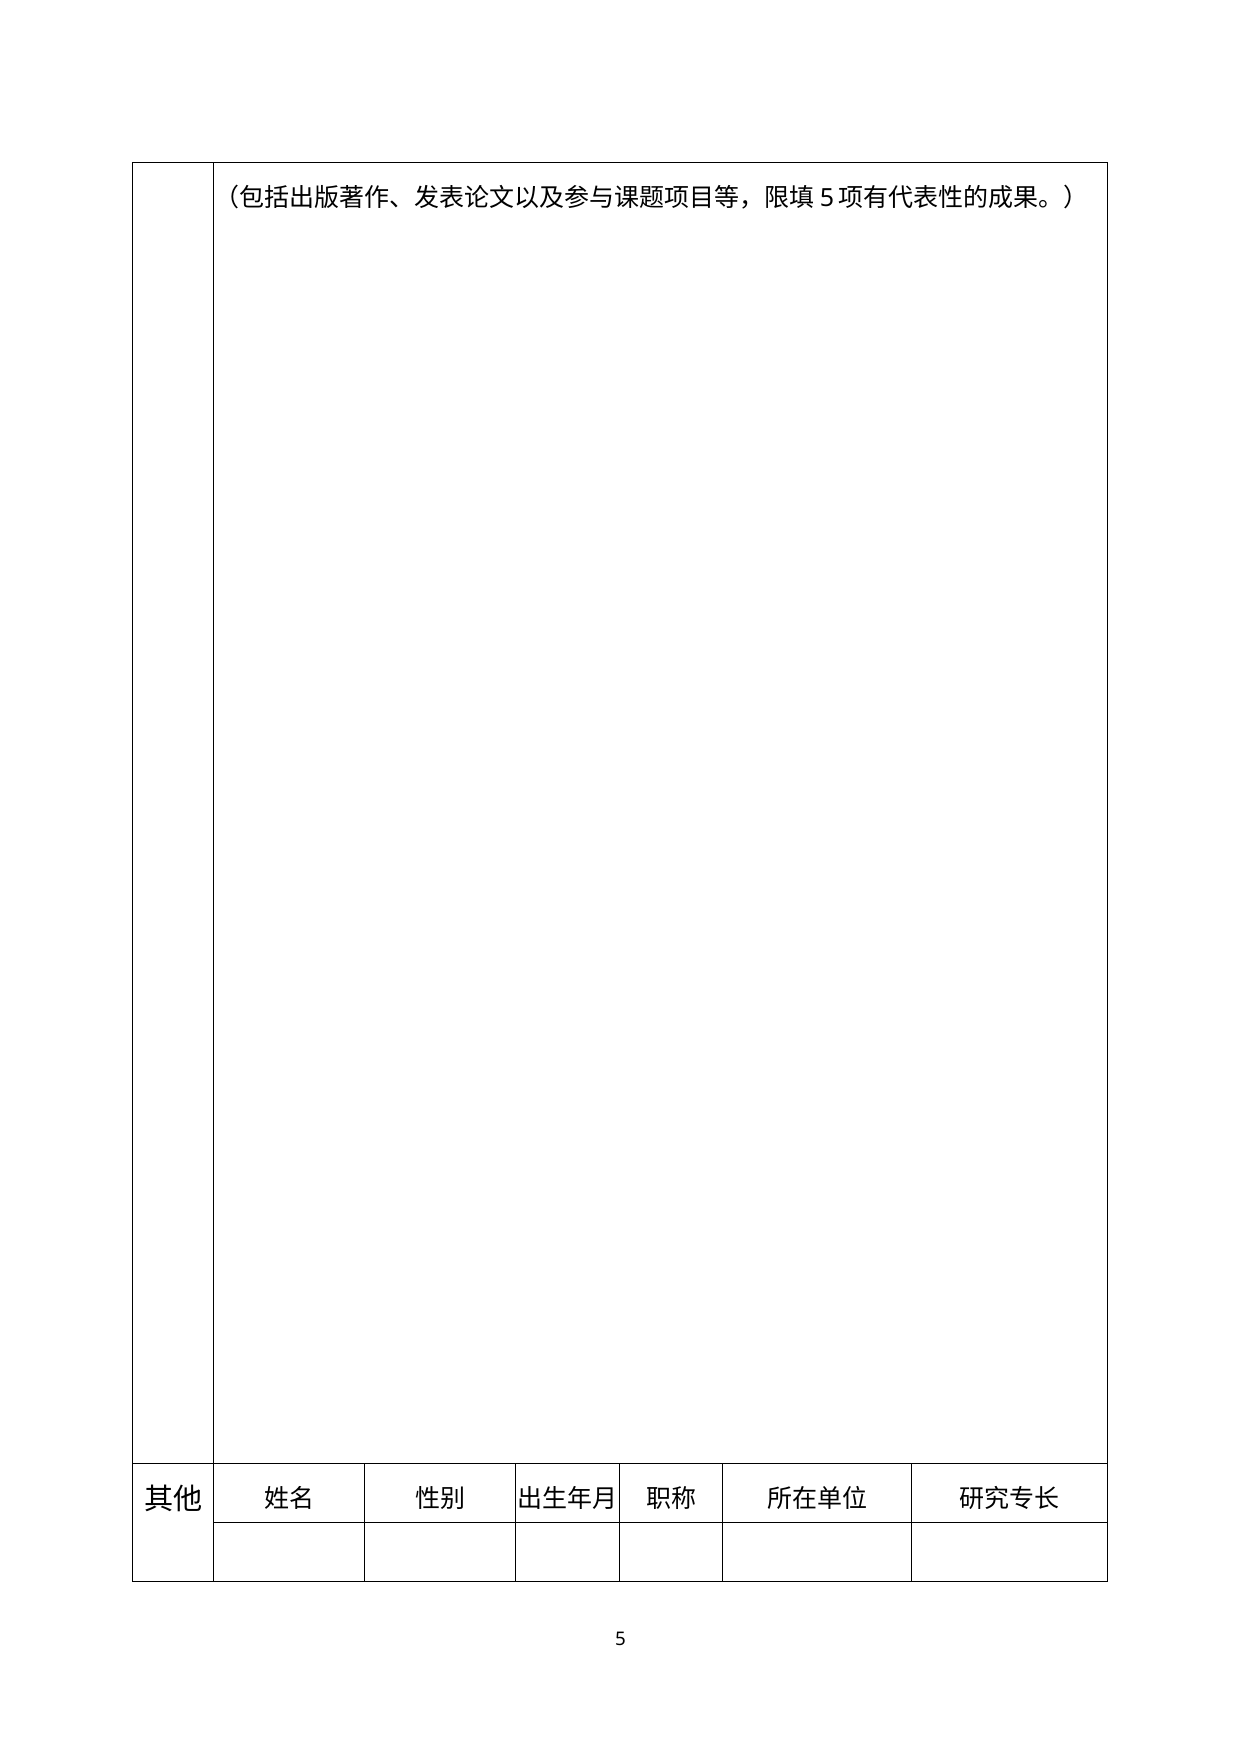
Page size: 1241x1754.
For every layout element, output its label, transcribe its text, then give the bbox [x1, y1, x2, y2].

table_cell [620, 1523, 722, 1581]
table_cell [365, 1523, 515, 1581]
table_cell （包括出版著作、发表论文以及参与课题项目等，限填5项有代表性的成果。） [214, 163, 1107, 1463]
table_cell 其他成员基本情况 [133, 1464, 213, 1581]
table_cell 出生年月 [516, 1464, 619, 1522]
table_cell 性别 [365, 1464, 515, 1522]
table_cell 所在单位 [723, 1464, 911, 1522]
table_cell [723, 1523, 911, 1581]
table_cell [516, 1523, 619, 1581]
table_cell 职称 [620, 1464, 722, 1522]
table_cell 研究专长 [912, 1464, 1107, 1522]
table_cell 姓名 [214, 1464, 364, 1522]
table_cell [912, 1523, 1107, 1581]
table_cell [214, 1523, 364, 1581]
